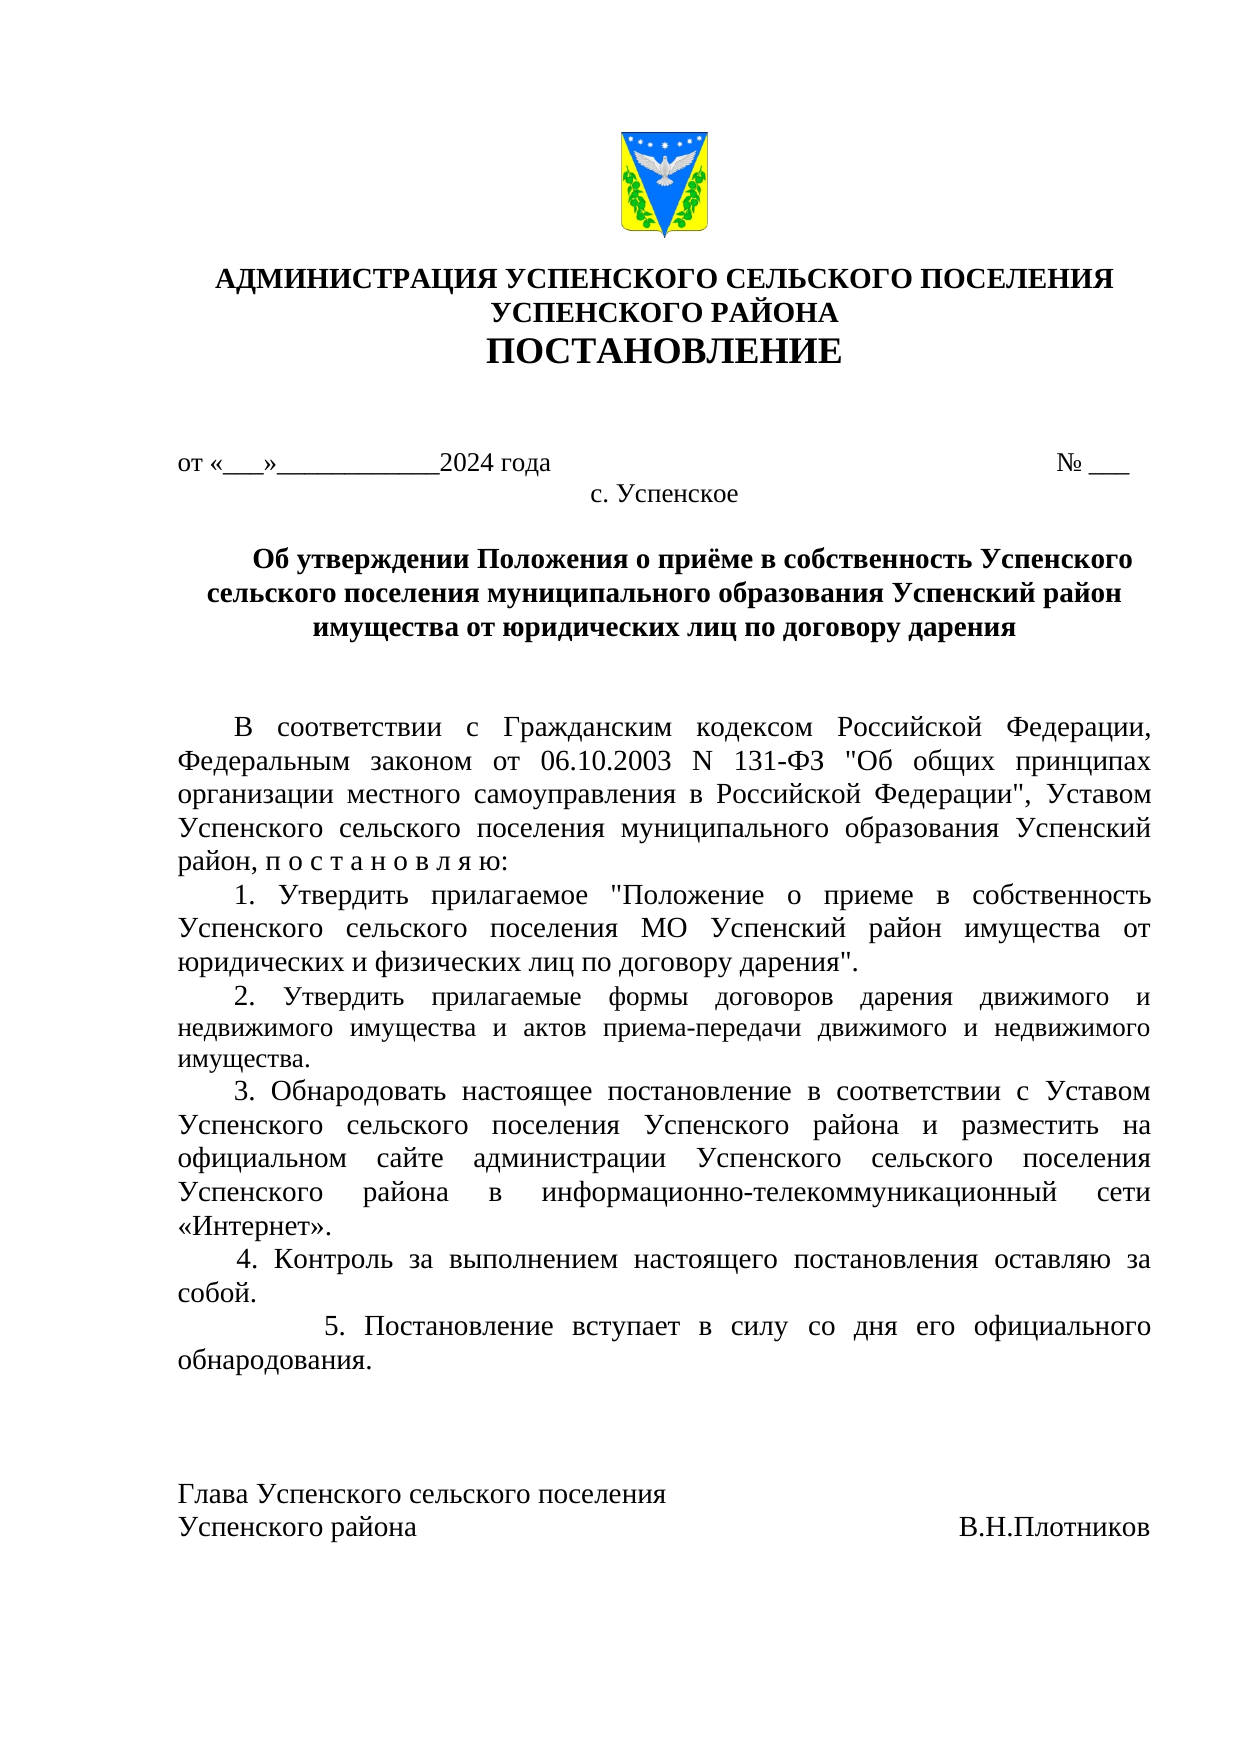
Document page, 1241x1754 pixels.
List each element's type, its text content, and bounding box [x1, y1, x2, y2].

text с. Успенское [177, 477, 1152, 508]
text Успенского района В.Н.Плотников [177, 1509, 1152, 1543]
text 2. Утвердить прилагаемые формы договоров дарения движимого и недвижимого имущества и актов приема-передачи движимого и недвижимого имущества. [177, 978, 1152, 1073]
text Об утверждении Положения о приёме в собственность Успенского сельского поселения муниципального образования Успенский район имущества от юридических лиц по договору дарения [177, 542, 1152, 642]
text 3. Обнародовать настоящее постановление в соответствии с Уставом Успенского сельского поселения Успенского района и разместить на официальном сайте администрации Успенского сельского поселения Успенского района в информационно-телекоммуникационный сети «Интернет». [177, 1073, 1152, 1241]
text 5. Постановление вступает в силу со дня его официального обнародования. [177, 1308, 1152, 1375]
text АДМИНИСТРАЦИЯ УСПЕНСКОГО СЕЛЬСКОГО ПОСЕЛЕНИЯ УСПЕНСКОГО РАЙОНА [177, 261, 1152, 328]
picture [621, 132, 708, 238]
text Глава Успенского сельского поселения [177, 1476, 1152, 1509]
text ПОСТАНОВЛЕНИЕ [177, 328, 1152, 372]
text 1. Утвердить прилагаемое "Положение о приеме в собственность Успенского сельского поселения МО Успенский район имущества от юридических и физических лиц по договору дарения". [177, 877, 1152, 978]
text В соответствии с Гражданским кодексом Российской Федерации, Федеральным законом от 06.10.2003 N 131-ФЗ "Об общих принципах организации местного самоуправления в Российской Федерации", Уставом Успенского сельского поселения муниципального образования Успенский район, п о с т а н о в л я ю: [177, 709, 1152, 877]
text 4. Контроль за выполнением настоящего постановления оставляю за собой. [177, 1241, 1152, 1308]
text от «___»____________2024 года № ___ [177, 446, 1152, 477]
